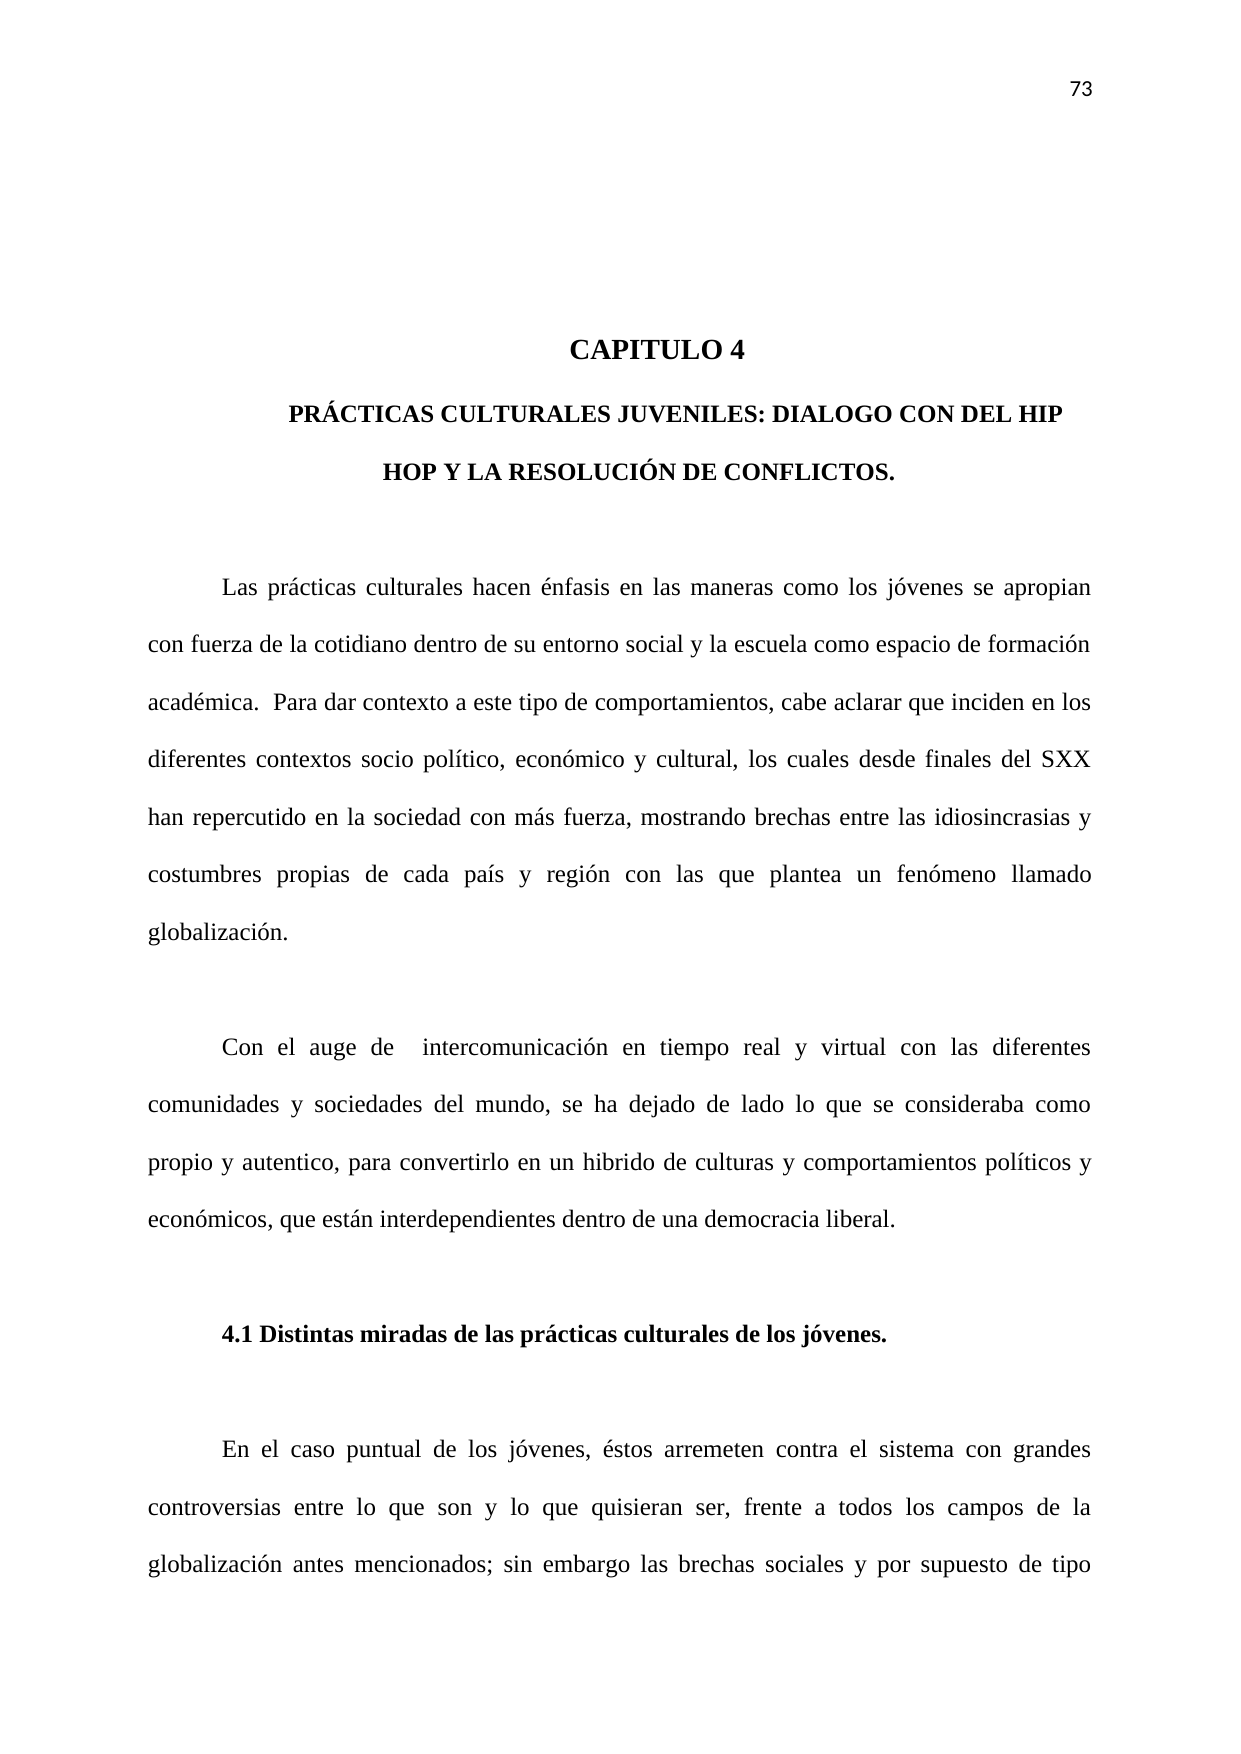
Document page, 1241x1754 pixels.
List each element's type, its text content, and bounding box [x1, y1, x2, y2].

text 4.1 Distintas miradas de las prácticas culturales de los jóvenes. [148, 1319, 1092, 1348]
text Con el auge de intercomunicación en tiempo real y virtual con las diferentes comunidades y sociedades del mundo, se ha dejado de lado lo que se consideraba como propio y autentico, para convertirlo en un hibrido de culturas y comportamientos políticos y económicos, que están interdependientes dentro de una democracia liberal. [148, 1032, 1092, 1233]
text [148, 1434, 1092, 1578]
text Las prácticas culturales hacen énfasis en las maneras como los jóvenes se apropian con fuerza de la cotidiano dentro de su entorno social y la escuela como espacio de formación académica. Para dar contexto a este tipo de comportamientos, cabe aclarar que inciden en los diferentes contextos socio político, económico y cultural, los cuales desde finales del SXX han repercutido en la sociedad con más fuerza, mostrando brechas entre las idiosincrasias y costumbres propias de cada país y región con las que plantea un fenómeno llamado globalización. [148, 572, 1092, 945]
text PRÁCTICAS CULTURALES JUVENILES: DIALOGO CON DEL HIP HOP Y LA RESOLUCIÓN DE CONFLICTOS. [185, 399, 1092, 485]
text CAPITULO 4 [148, 332, 1092, 366]
